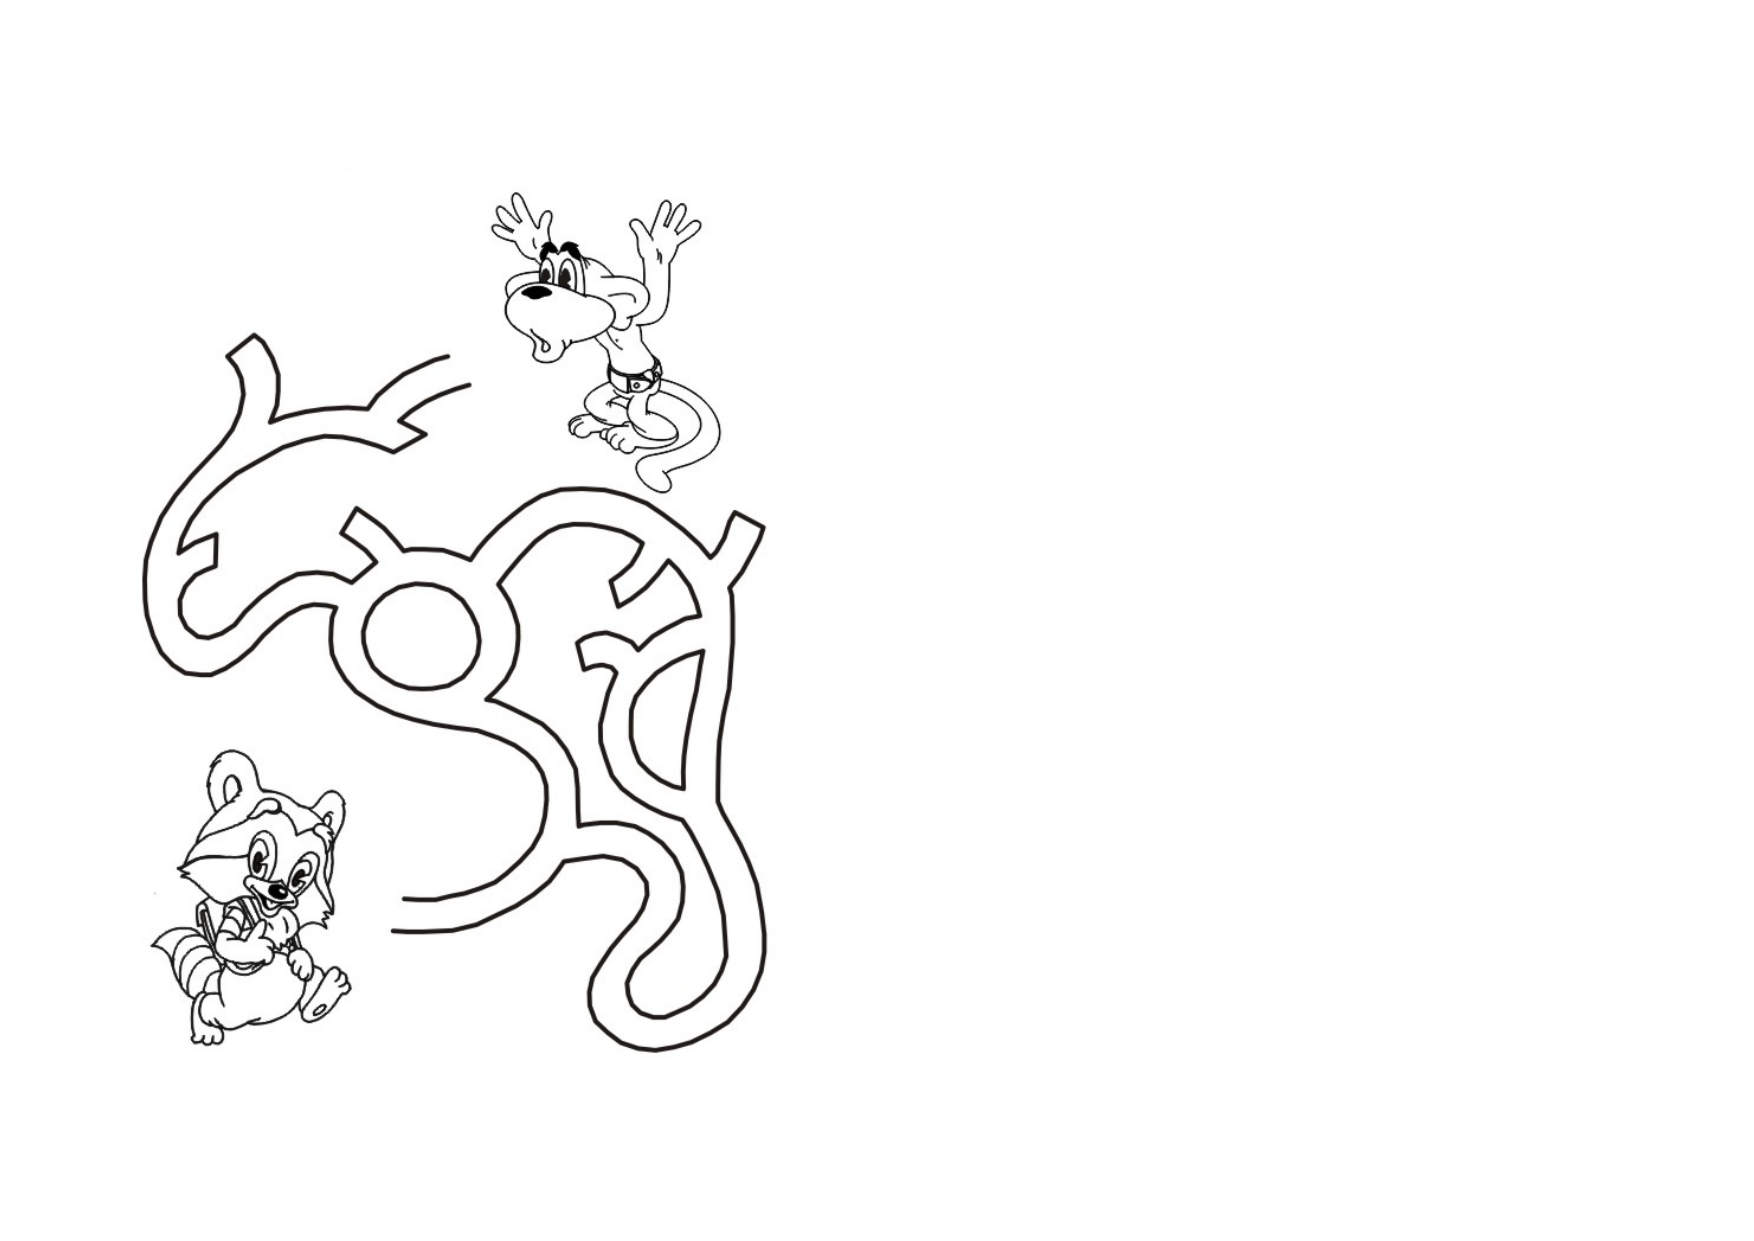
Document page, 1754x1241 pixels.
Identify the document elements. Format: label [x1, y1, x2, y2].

picture [75, 75, 840, 1156]
